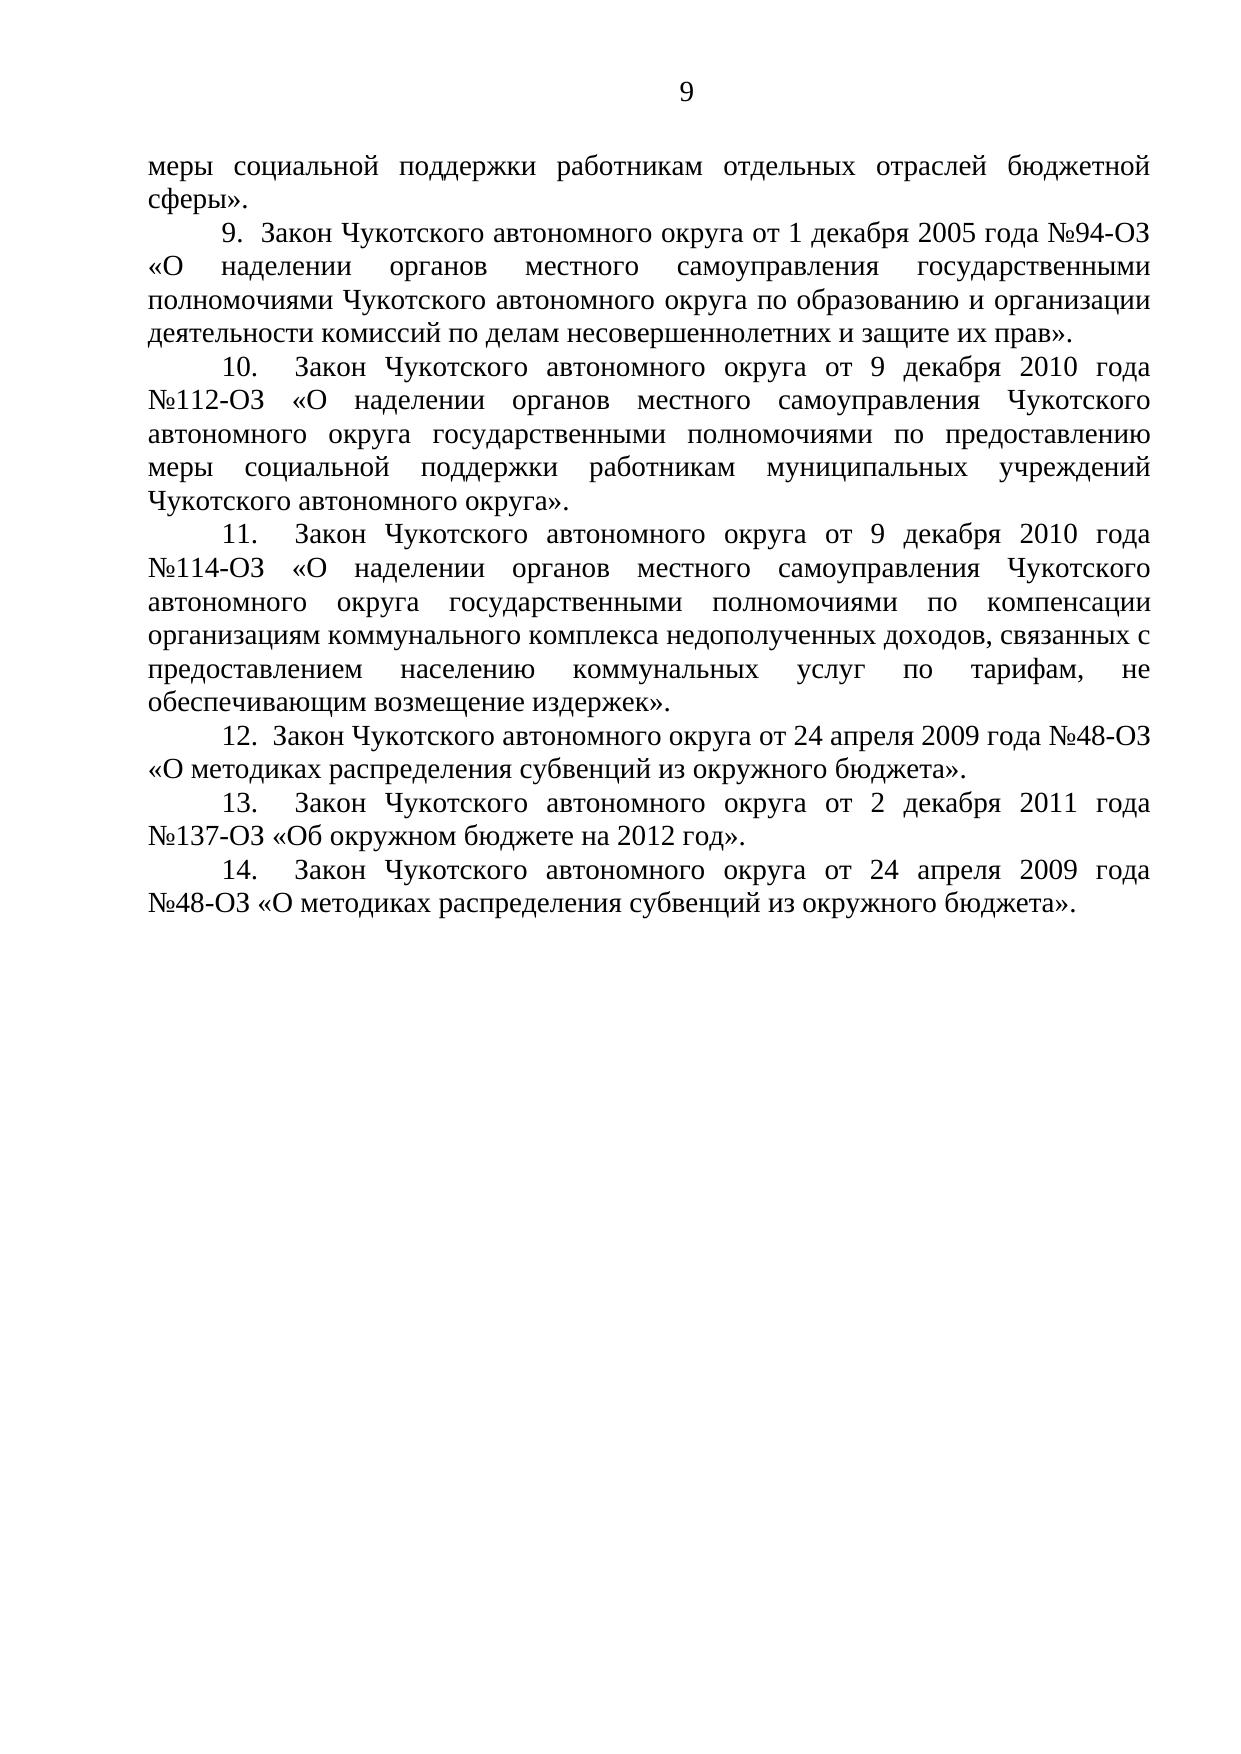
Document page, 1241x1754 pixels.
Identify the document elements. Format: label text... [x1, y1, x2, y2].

text 13. Закон Чукотского автономного округа от 2 декабря 2011 года №137-ОЗ «Об окружном бюджете на 2012 год». [148, 785, 1152, 852]
text 11. Закон Чукотского автономного округа от 9 декабря 2010 года №114-ОЗ «О наделении органов местного самоуправления Чукотского автономного округа государственными полномочиями по компенсации организациям коммунального комплекса недополученных доходов, связанных с предоставлением населению коммунальных услуг по тарифам, не обеспечивающим возмещение издержек». [148, 517, 1152, 718]
text 14. Закон Чукотского автономного округа от 24 апреля 2009 года №48-ОЗ «О методиках распределения субвенций из окружного бюджета». [148, 852, 1152, 919]
text 10. Закон Чукотского автономного округа от 9 декабря 2010 года №112-ОЗ «О наделении органов местного самоуправления Чукотского автономного округа государственными полномочиями по предоставлению меры социальной поддержки работникам муниципальных учреждений Чукотского автономного округа». [148, 349, 1152, 517]
text 12. Закон Чукотского автономного округа от 24 апреля 2009 года №48-ОЗ «О методиках распределения субвенций из окружного бюджета». [148, 718, 1152, 785]
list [148, 148, 1152, 215]
list 9. Закон Чукотского автономного округа от 1 декабря 2005 года №94-ОЗ «О наделении органов местного самоуправления государственными полномочиями Чукотского автономного округа по образованию и организации деятельности комиссий по делам несовершеннолетних и защите их прав». [148, 215, 1152, 349]
